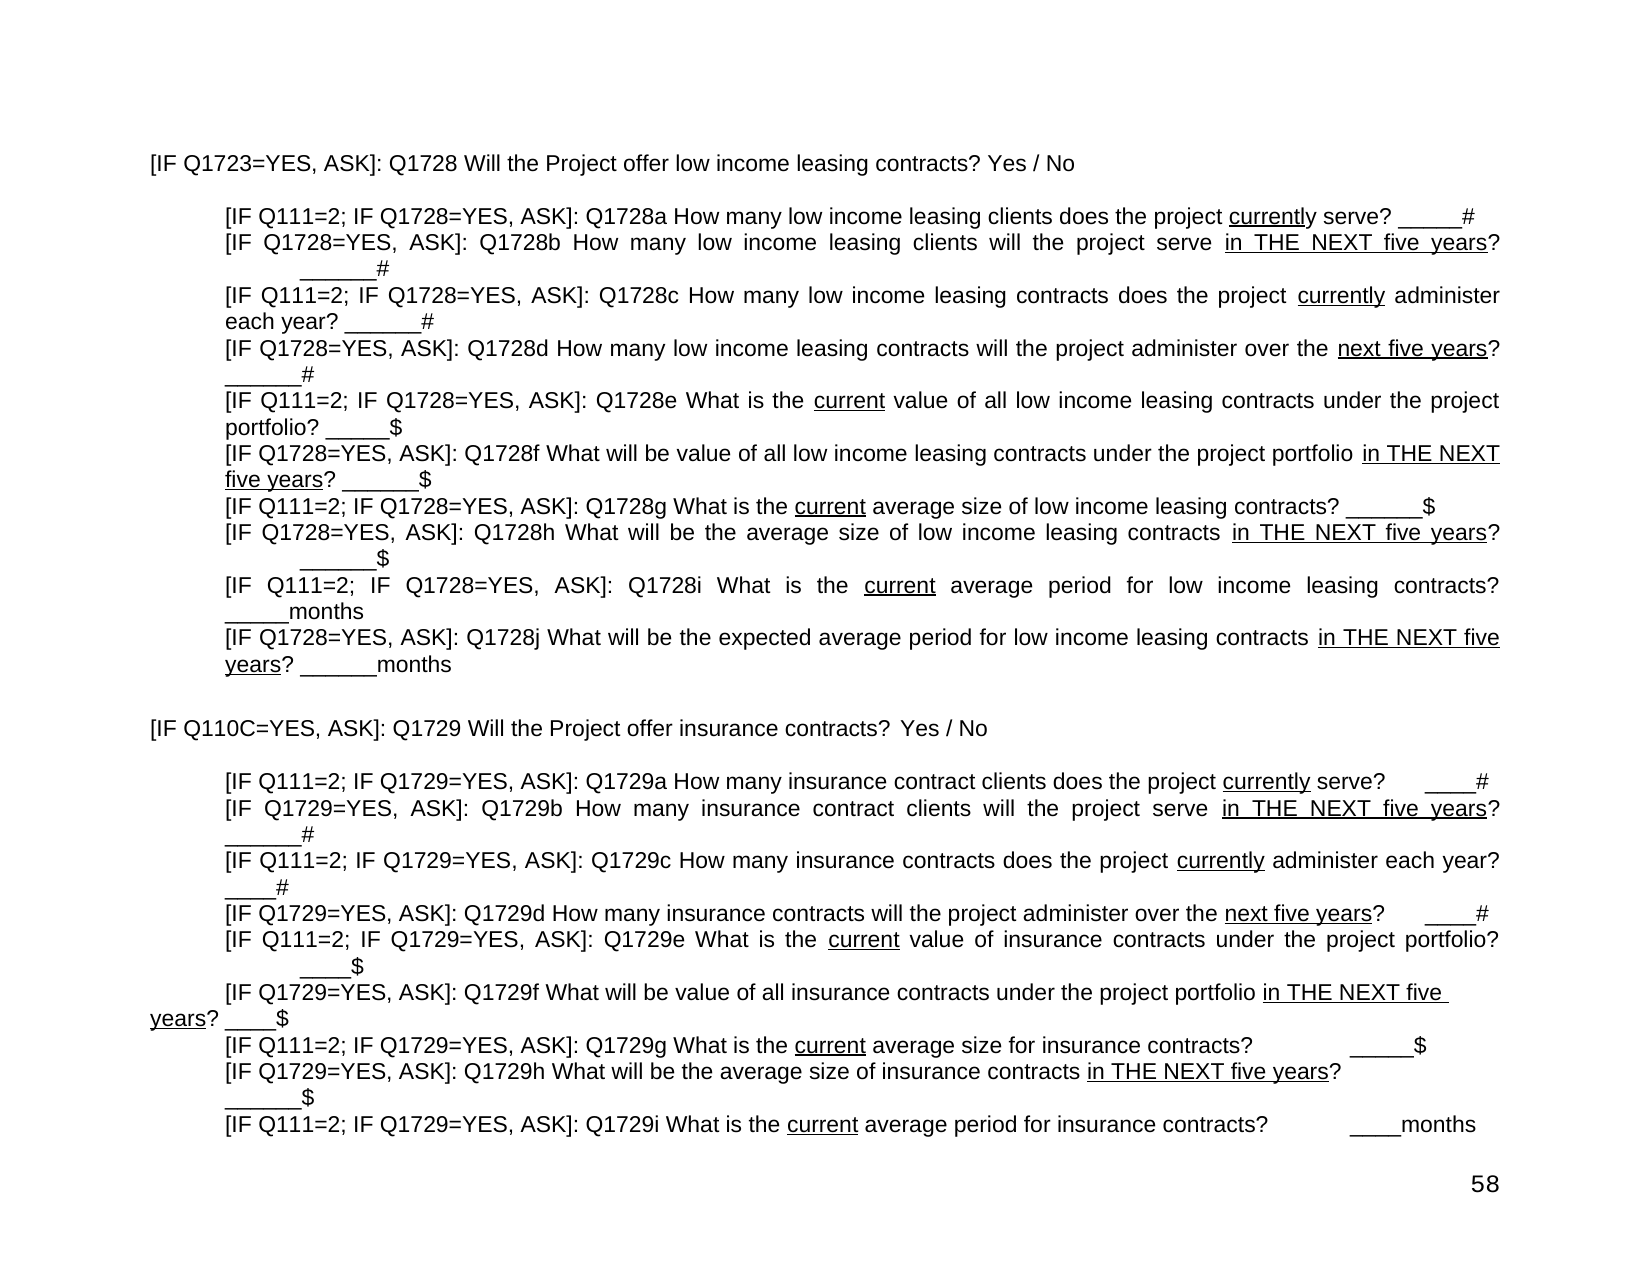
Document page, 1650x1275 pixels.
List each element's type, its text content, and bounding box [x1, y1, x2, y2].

text [IF Q111=2; IF Q1729=YES, ASK]: Q1729i What is the current average period for insurance contracts? ____months [150, 1111, 1500, 1137]
text [IF Q1728=YES, ASK]: Q1728d How many low income leasing contracts will the project administer over the next five years? ______# [225, 334, 1500, 387]
text [IF Q111=2; IF Q1729=YES, ASK]: Q1729g What is the current average size for insurance contracts? _____$ [150, 1032, 1500, 1058]
text [IF Q110C=YES, ASK]: Q1729 Will the Project offer insurance contracts? Yes / No [150, 715, 1500, 742]
text [IF Q111=2; IF Q1728=YES, ASK]: Q1728c How many low income leasing contracts does the project currently administer each year? ______# [225, 282, 1500, 334]
text [IF Q111=2; IF Q1728=YES, ASK]: Q1728a How many low income leasing clients does the project currently serve? _____# [225, 203, 1500, 229]
text [IF Q1728=YES, ASK]: Q1728h What will be the average size of low income leasing contracts in THE NEXT five years? ______$ [225, 519, 1500, 572]
text [IF Q111=2; IF Q1728=YES, ASK]: Q1728e What is the current value of all low income leasing contracts under the project portfolio? _____$ [225, 387, 1500, 440]
text [IF Q111=2; IF Q1729=YES, ASK]: Q1729a How many insurance contract clients does the project currently serve? ____# [150, 768, 1500, 794]
text [IF Q1729=YES, ASK]: Q1729f What will be value of all insurance contracts under the project portfolio in THE NEXT five years? ____$ [150, 979, 1500, 1032]
text [IF Q111=2; IF Q1728=YES, ASK]: Q1728g What is the current average size of low income leasing contracts? ______$ [225, 493, 1500, 519]
text [IF Q1728=YES, ASK]: Q1728b How many low income leasing clients will the project serve in THE NEXT five years? ______# [225, 229, 1500, 282]
text [IF Q1729=YES, ASK]: Q1729d How many insurance contracts will the project administer over the next five years? ____# [150, 900, 1500, 926]
text [IF Q111=2; IF Q1729=YES, ASK]: Q1729e What is the current value of insurance contracts under the project portfolio? ____$ [150, 926, 1500, 979]
text [IF Q1728=YES, ASK]: Q1728f What will be value of all low income leasing contracts under the project portfolio in THE NEXT five years? ______$ [225, 440, 1500, 493]
text [IF Q111=2; IF Q1728=YES, ASK]: Q1728i What is the current average period for low income leasing contracts? _____months [225, 572, 1500, 624]
text [IF Q1729=YES, ASK]: Q1729h What will be the average size of insurance contracts in THE NEXT five years? ______$ [150, 1058, 1500, 1111]
text [IF Q1723=YES, ASK]: Q1728 Will the Project offer low income leasing contracts? Yes / No [150, 150, 1500, 176]
text [IF Q1729=YES, ASK]: Q1729b How many insurance contract clients will the project serve in THE NEXT five years? ______# [150, 794, 1500, 847]
text [IF Q111=2; IF Q1729=YES, ASK]: Q1729c How many insurance contracts does the project currently administer each year? ____# [150, 847, 1500, 900]
text [IF Q1728=YES, ASK]: Q1728j What will be the expected average period for low income leasing contracts in THE NEXT five years? ______months [225, 624, 1500, 677]
